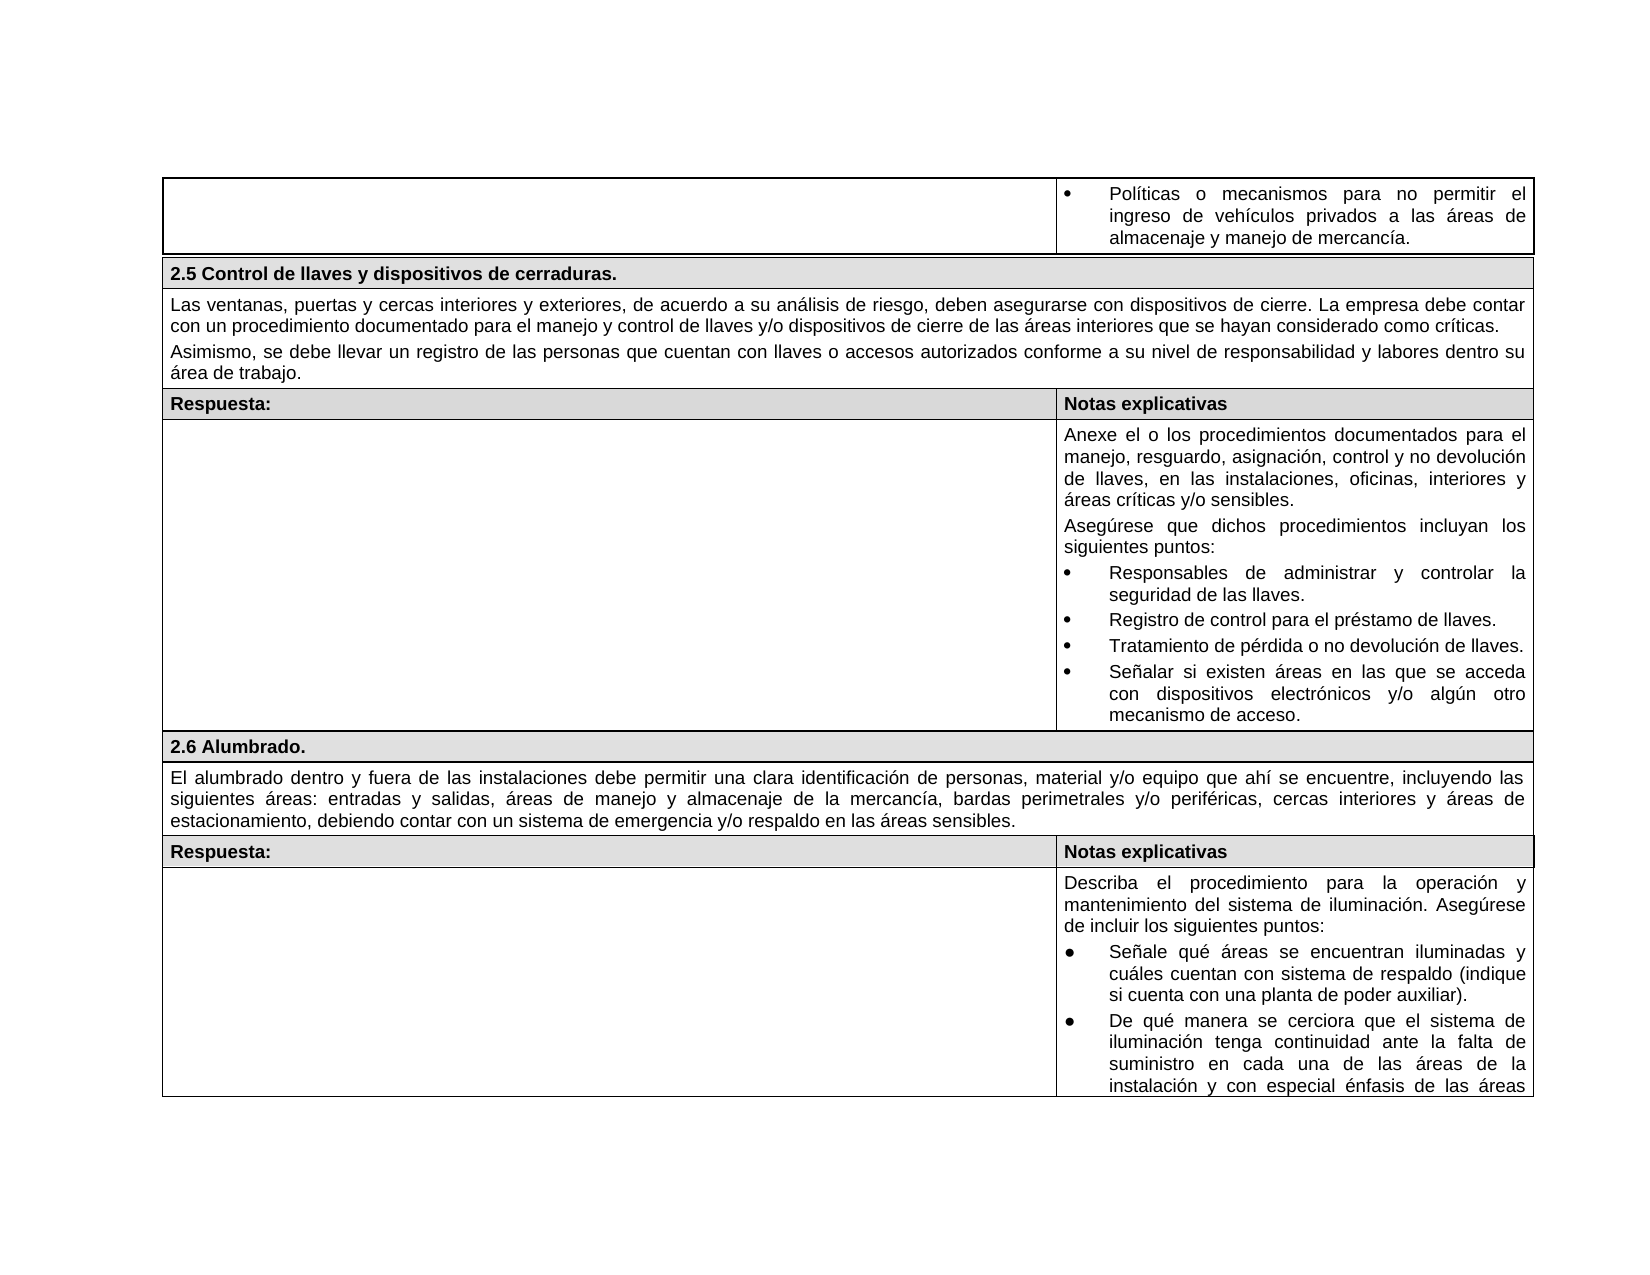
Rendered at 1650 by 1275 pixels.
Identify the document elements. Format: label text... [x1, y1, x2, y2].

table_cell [1057, 179, 1533, 253]
table_cell 2.6 Alumbrado. [163, 732, 1533, 761]
table_cell El alumbrado dentro y fuera de las instalaciones debe permitir una clara identificación de personas, material y/o equipo que ahí se encuentre, incluyendo las siguientes áreas: entradas y salidas, áreas de manejo y almacenaje de la mercancía, bardas perimetrales y/o periféricas, cercas interiores y áreas de estacionamiento, debiendo contar con un sistema de emergencia y/o respaldo en las áreas sensibles. [163, 763, 1533, 835]
table_cell Notas explicativas [1057, 389, 1533, 419]
table_cell Respuesta: [163, 389, 1056, 419]
table_cell [164, 179, 1056, 253]
table_header 2.5 Control de llaves y dispositivos de cerraduras. [163, 258, 1533, 288]
table_cell Las ventanas, puertas y cercas interiores y exteriores, de acuerdo a su análisis de riesgo, deben asegurarse con dispositivos de cierre. La empresa debe contar con un procedimiento documentado para el manejo y control de llaves y/o dispositivos de cierre de las áreas interiores que se hayan considerado como críticas. Asimismo, se debe llevar un registro de las personas que cuentan con llaves o accesos autorizados conforme a su nivel de responsabilidad y labores dentro su área de trabajo. [163, 289, 1533, 388]
table_cell [163, 868, 1056, 1096]
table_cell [1057, 868, 1533, 1096]
table_cell Notas explicativas [1057, 836, 1533, 866]
table_cell [163, 420, 1056, 730]
table_cell Respuesta: [163, 836, 1056, 866]
table_cell Anexe el o los procedimientos documentados para el manejo, resguardo, asignación, control y no devolución de llaves, en las instalaciones, oficinas, interiores y áreas críticas y/o sensibles. Asegúrese que dichos procedimientos incluyan los siguientes puntos: Responsables de administrar y controlar la seguridad de las llaves. Registro de control para el préstamo de llaves. Tratamiento de pérdida o no devolución de llaves. Señalar si existen áreas en las que se acceda con dispositivos electrónicos y/o algún otro mecanismo de acceso. [1057, 420, 1533, 730]
